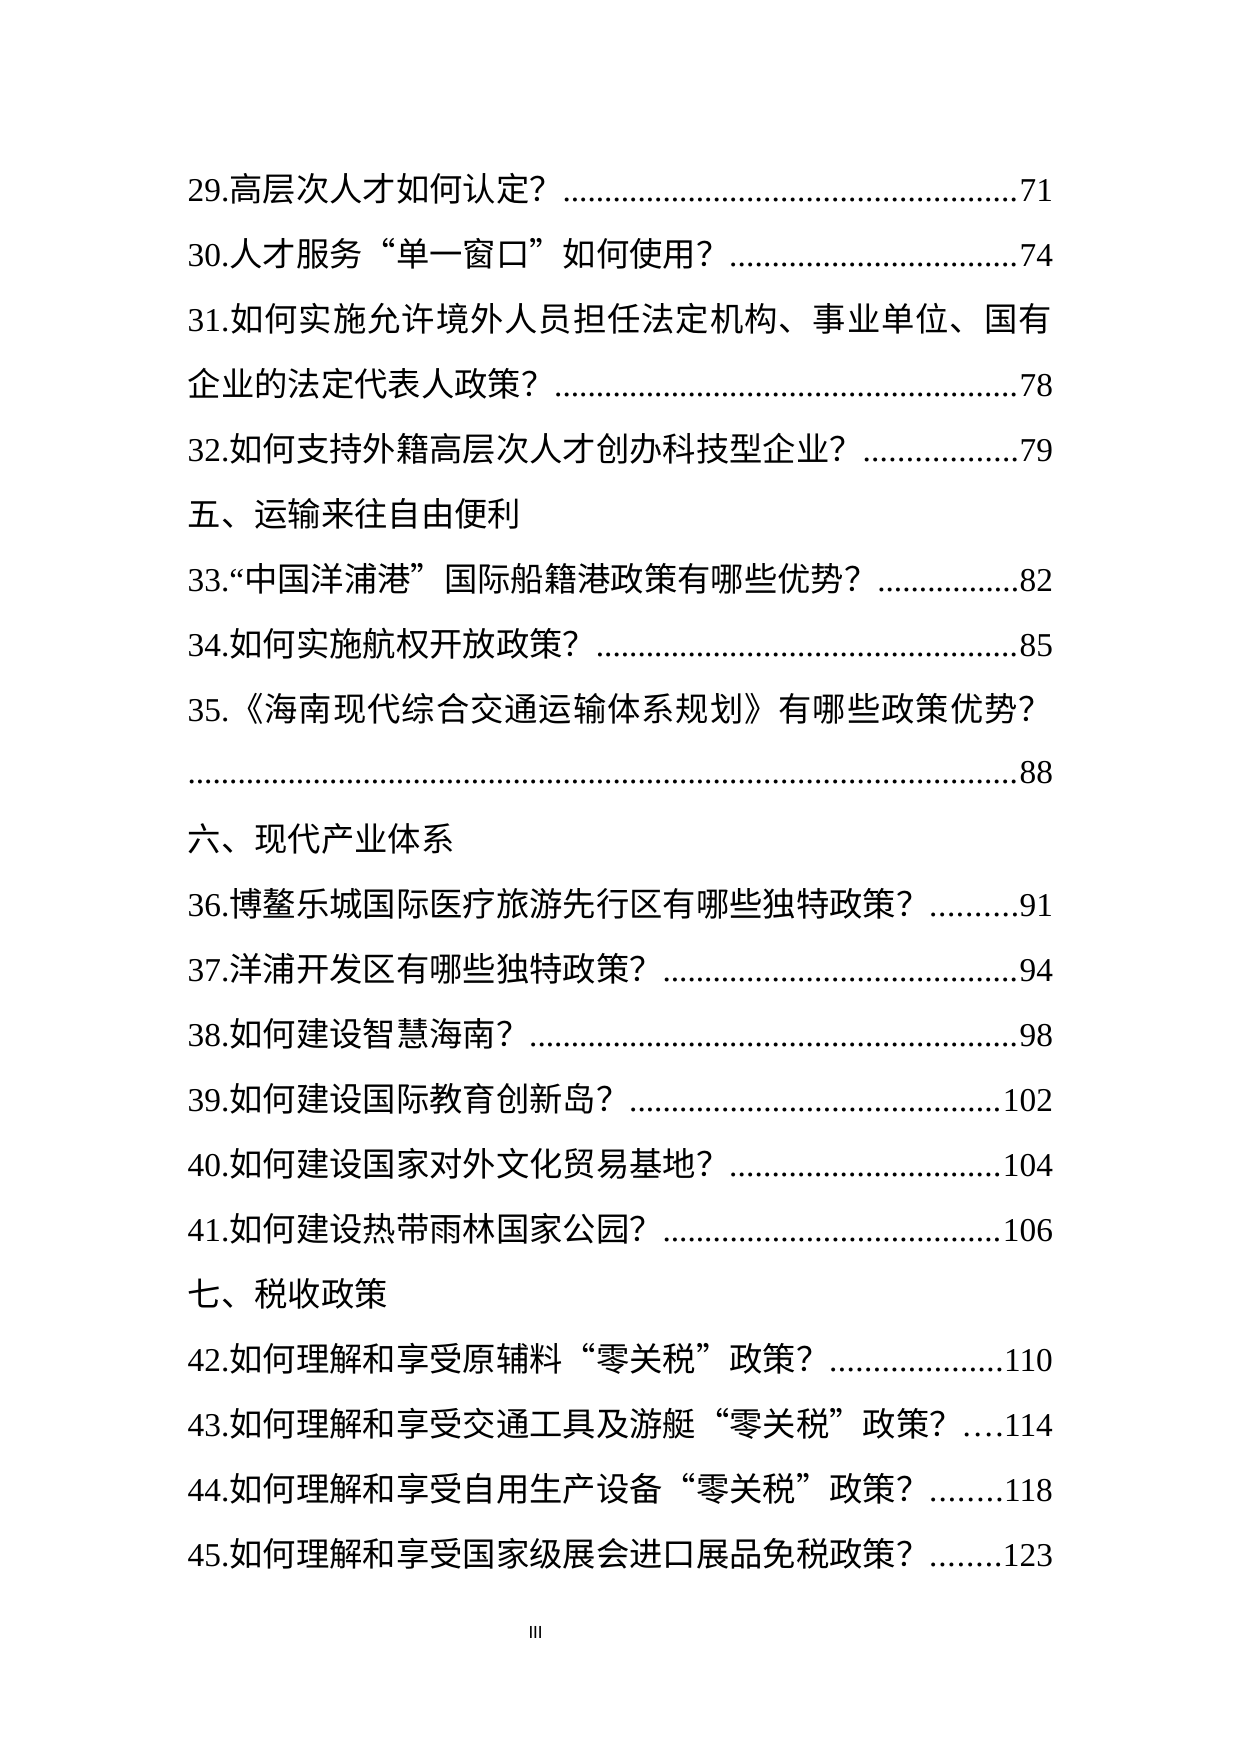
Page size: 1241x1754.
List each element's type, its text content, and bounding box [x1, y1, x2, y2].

text 32.如何支持外籍高层次人才创办科技型企业？ 79 [187, 414, 1053, 479]
text 36.博鳌乐城国际医疗旅游先行区有哪些独特政策？ 91 [187, 869, 1053, 934]
text 39.如何建设国际教育创新岛？ 102 [187, 1064, 1053, 1129]
text 35.《海南现代综合交通运输体系规划》有哪些政策优势？ 88 [187, 674, 1053, 804]
text 33.“中国洋浦港”国际船籍港政策有哪些优势？ 82 [187, 544, 1053, 609]
text 31.如何实施允许境外人员担任法定机构、事业单位、国有企业的法定代表人政策？ 78 [187, 284, 1053, 414]
text 七、税收政策 [187, 1259, 1053, 1324]
text 38.如何建设智慧海南？ 98 [187, 999, 1053, 1064]
text 六、现代产业体系 [187, 804, 1053, 869]
text 40.如何建设国家对外文化贸易基地？ 104 [187, 1129, 1053, 1194]
text 45.如何理解和享受国家级展会进口展品免税政策？ 123 [187, 1519, 1053, 1584]
text 30.人才服务“单一窗口”如何使用？ 74 [187, 219, 1053, 284]
text 41.如何建设热带雨林国家公园？ 106 [187, 1194, 1053, 1259]
text 37.洋浦开发区有哪些独特政策？ 94 [187, 934, 1053, 999]
text 44.如何理解和享受自用生产设备“零关税”政策？ 118 [187, 1454, 1053, 1519]
text 五、运输来往自由便利 [187, 479, 1053, 544]
text 34.如何实施航权开放政策？ 85 [187, 609, 1053, 674]
text 29.高层次人才如何认定？ 71 [187, 154, 1053, 219]
text 42.如何理解和享受原辅料“零关税”政策？ 110 [187, 1324, 1053, 1389]
text 43.如何理解和享受交通工具及游艇“零关税”政策？ 114 [187, 1389, 1053, 1454]
